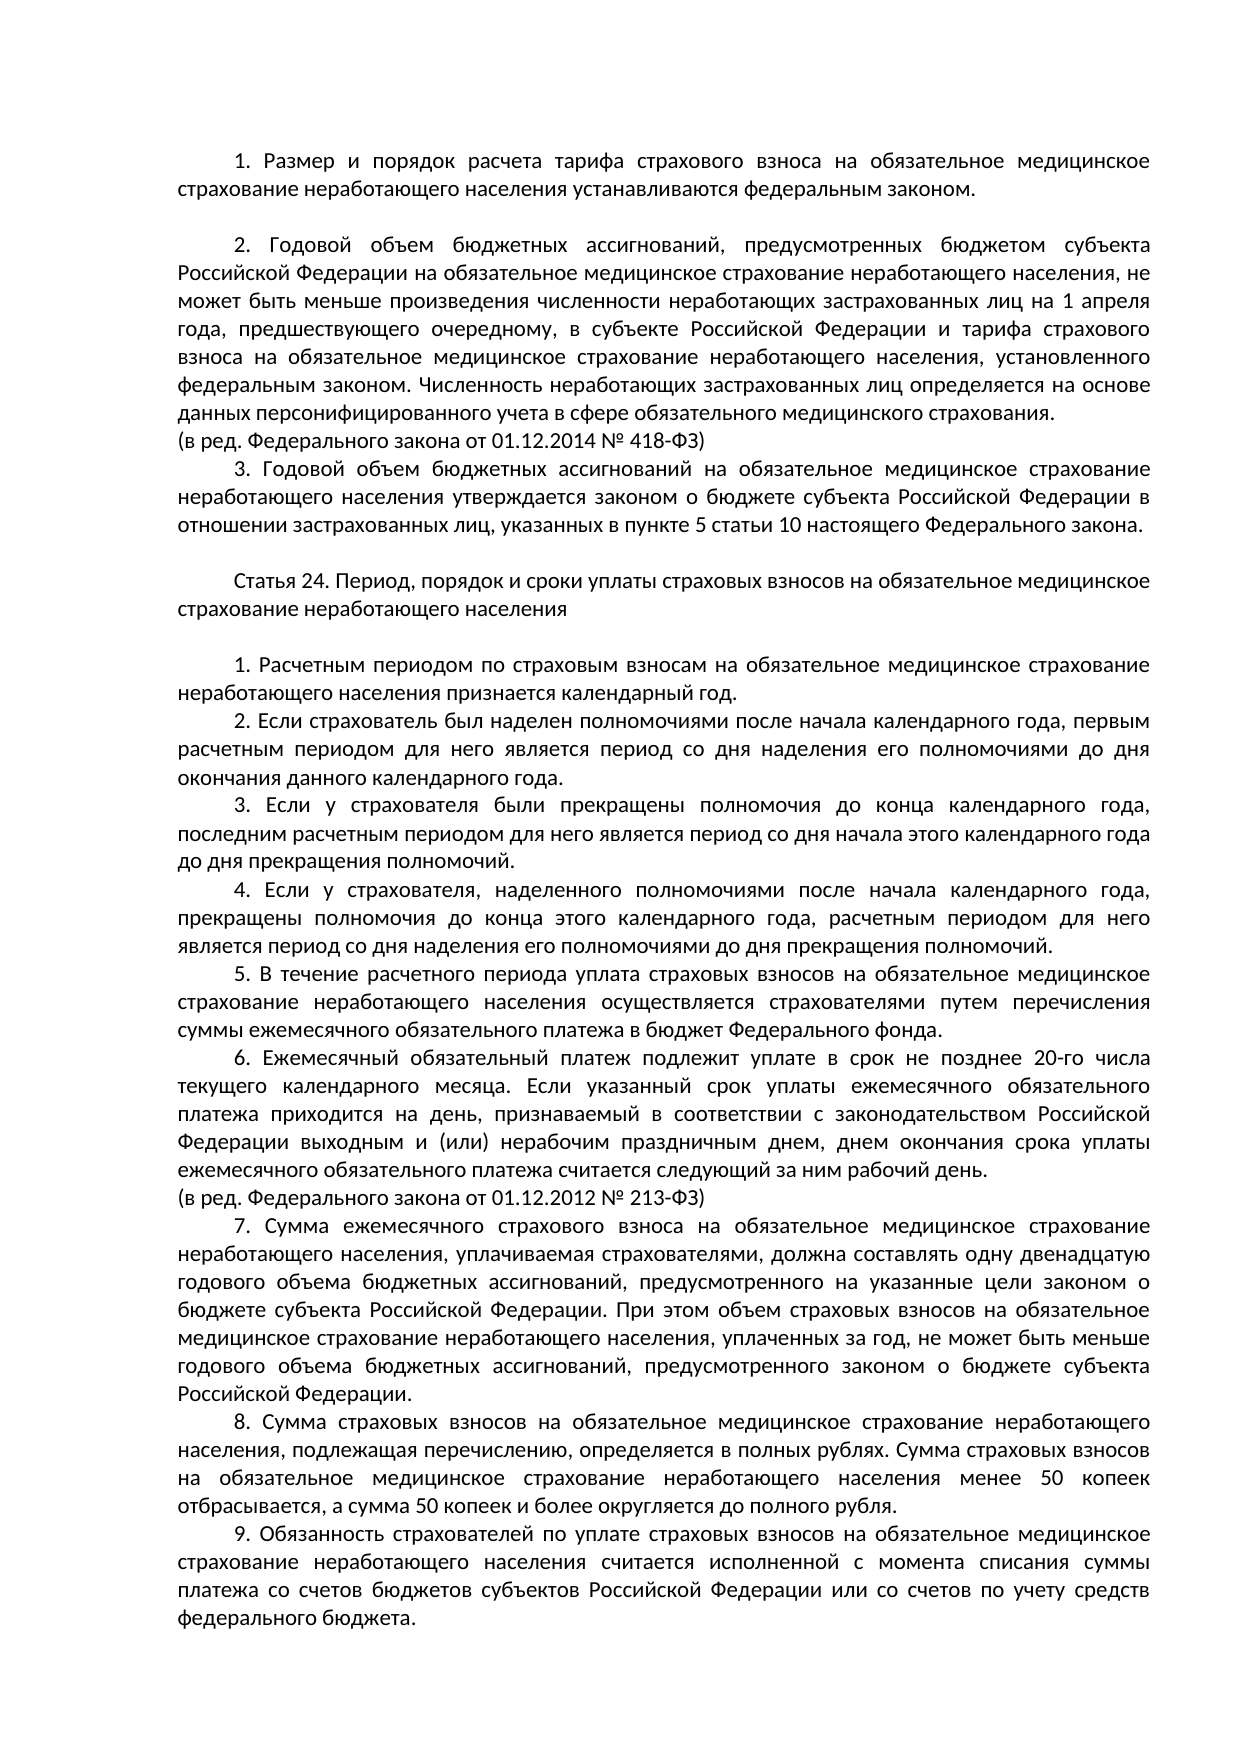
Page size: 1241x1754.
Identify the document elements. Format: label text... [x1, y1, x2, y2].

text 3. Годовой объем бюджетных ассигнований на обязательное медицинское страхование неработающего населения утверждается законом о бюджете субъекта Российской Федерации в отношении застрахованных лиц, указанных в пункте 5 статьи 10 настоящего Федерального закона. [177, 454, 1152, 538]
text Статья 24. Период, порядок и сроки уплаты страховых взносов на обязательное медицинское страхование неработающего населения [177, 566, 1152, 622]
text 3. Если у страхователя были прекращены полномочия до конца календарного года, последним расчетным периодом для него является период со дня начала этого календарного года до дня прекращения полномочий. [177, 791, 1152, 875]
text 2. Если страхователь был наделен полномочиями после начала календарного года, первым расчетным периодом для него является период со дня наделения его полномочиями до дня окончания данного календарного года. [177, 707, 1152, 791]
text (в ред. Федерального закона от 01.12.2014 № 418-ФЗ) [177, 426, 1152, 454]
text 7. Сумма ежемесячного страхового взноса на обязательное медицинское страхование неработающего населения, уплачиваемая страхователями, должна составлять одну двенадцатую годового объема бюджетных ассигнований, предусмотренного на указанные цели законом о бюджете субъекта Российской Федерации. При этом объем страховых взносов на обязательное медицинское страхование неработающего населения, уплаченных за год, не может быть меньше годового объема бюджетных ассигнований, предусмотренного законом о бюджете субъекта Российской Федерации. [177, 1211, 1152, 1407]
text 5. В течение расчетного периода уплата страховых взносов на обязательное медицинское страхование неработающего населения осуществляется страхователями путем перечисления суммы ежемесячного обязательного платежа в бюджет Федерального фонда. [177, 959, 1152, 1043]
text 9. Обязанность страхователей по уплате страховых взносов на обязательное медицинское страхование неработающего населения считается исполненной с момента списания суммы платежа со счетов бюджетов субъектов Российской Федерации или со счетов по учету средств федерального бюджета. [177, 1519, 1152, 1631]
text 6. Ежемесячный обязательный платеж подлежит уплате в срок не позднее 20-го числа текущего календарного месяца. Если указанный срок уплаты ежемесячного обязательного платежа приходится на день, признаваемый в соответствии с законодательством Российской Федерации выходным и (или) нерабочим праздничным днем, днем окончания срока уплаты ежемесячного обязательного платежа считается следующий за ним рабочий день. [177, 1043, 1152, 1183]
text 4. Если у страхователя, наделенного полномочиями после начала календарного года, прекращены полномочия до конца этого календарного года, расчетным периодом для него является период со дня наделения его полномочиями до дня прекращения полномочий. [177, 875, 1152, 959]
text 8. Сумма страховых взносов на обязательное медицинское страхование неработающего населения, подлежащая перечислению, определяется в полных рублях. Сумма страховых взносов на обязательное медицинское страхование неработающего населения менее 50 копеек отбрасывается, а сумма 50 копеек и более округляется до полного рубля. [177, 1407, 1152, 1519]
text 2. Годовой объем бюджетных ассигнований, предусмотренных бюджетом субъекта Российской Федерации на обязательное медицинское страхование неработающего населения, не может быть меньше произведения численности неработающих застрахованных лиц на 1 апреля года, предшествующего очередному, в субъекте Российской Федерации и тарифа страхового взноса на обязательное медицинское страхование неработающего населения, установленного федеральным законом. Численность неработающих застрахованных лиц определяется на основе данных персонифицированного учета в сфере обязательного медицинского страхования. [177, 230, 1152, 426]
text 1. Размер и порядок расчета тарифа страхового взноса на обязательное медицинское страхование неработающего населения устанавливаются федеральным законом. [177, 146, 1152, 202]
text 1. Расчетным периодом по страховым взносам на обязательное медицинское страхование неработающего населения признается календарный год. [177, 651, 1152, 707]
text (в ред. Федерального закона от 01.12.2012 № 213-ФЗ) [177, 1183, 1152, 1211]
